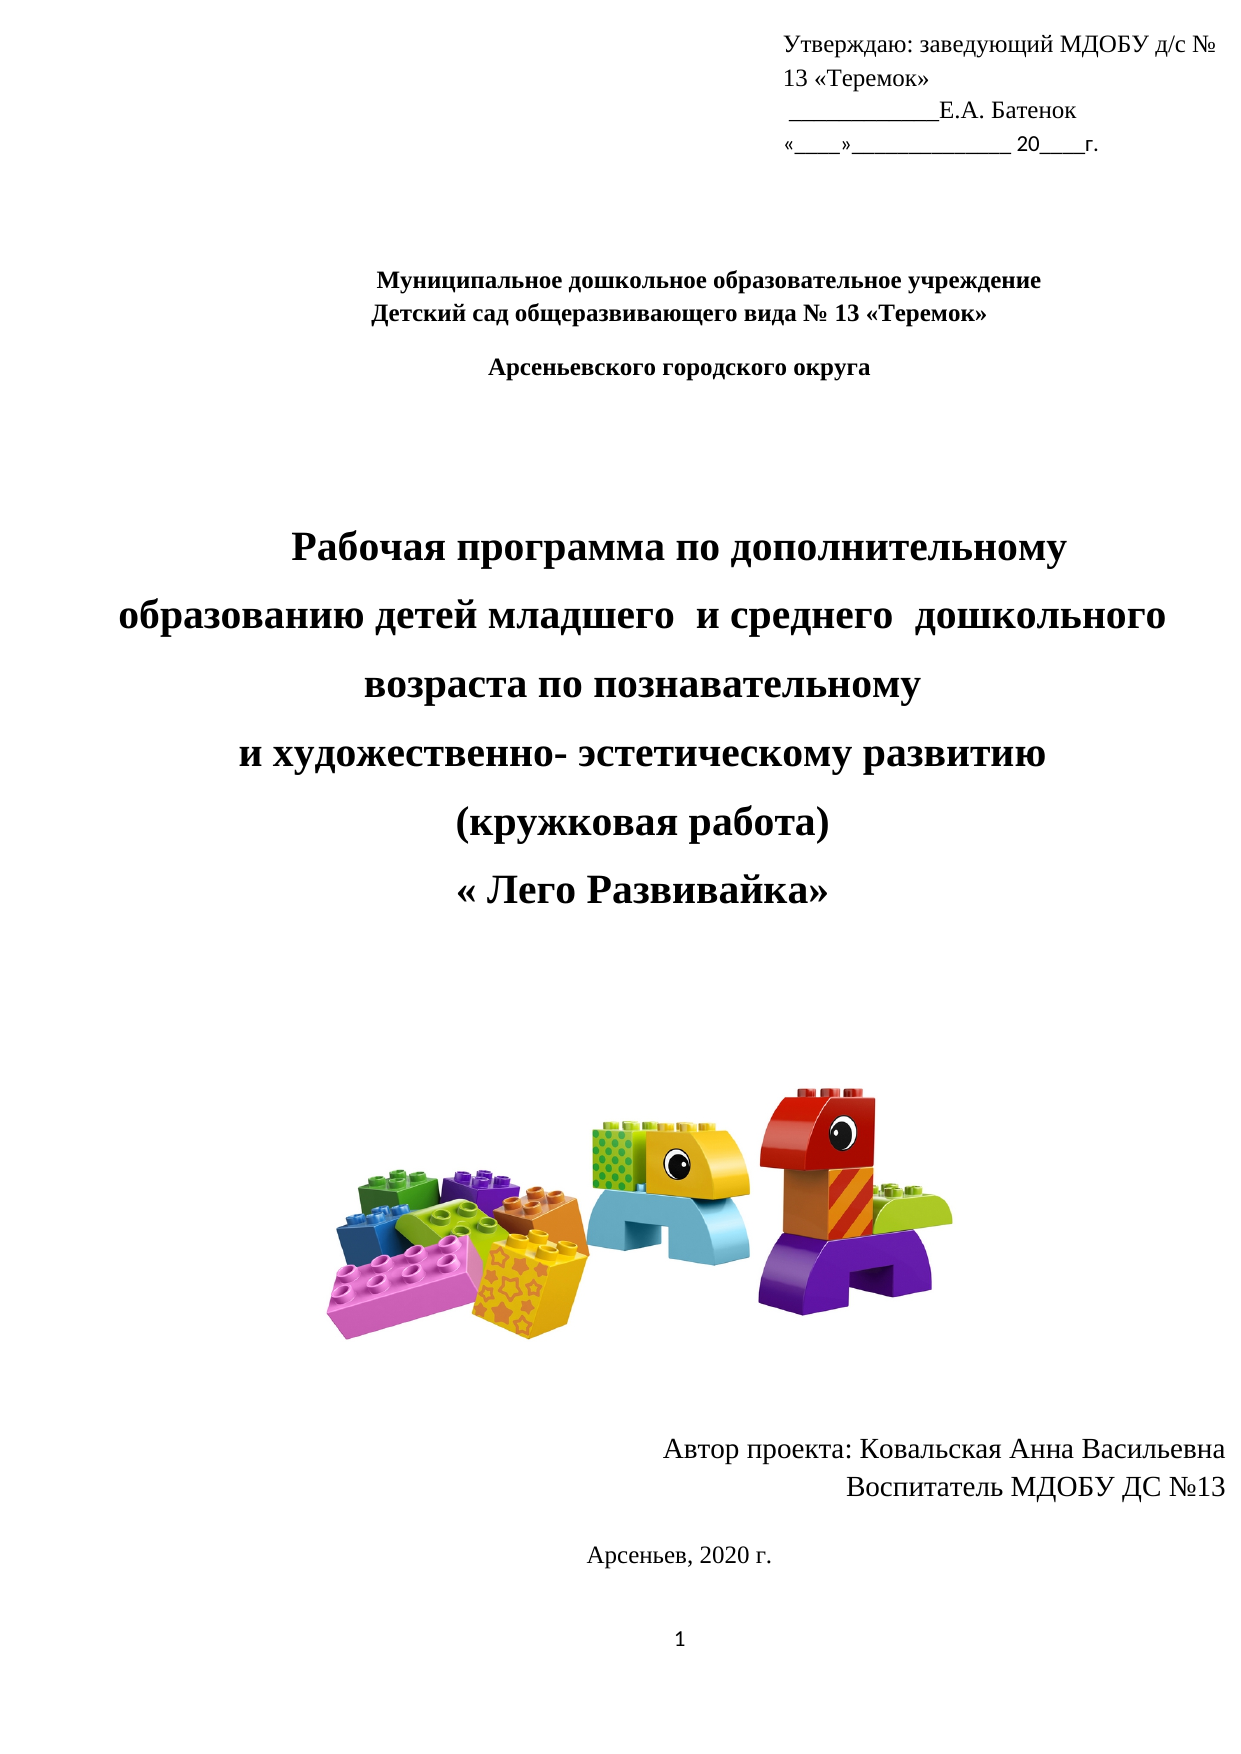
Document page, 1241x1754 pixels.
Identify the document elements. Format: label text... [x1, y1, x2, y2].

text «____»______________ 20____г. [783, 129, 1226, 157]
subtitle Муниципальное дошкольное образовательное учреждение [192, 265, 1226, 293]
text Арсеньевского городского округа [133, 352, 1226, 380]
text и художественно- эстетическому развитию [59, 727, 1226, 775]
text (кружковая работа) [59, 796, 1226, 844]
text « Лего Развивайка» [59, 865, 1226, 913]
subtitle Утверждаю: заведующий МДОБУ д/с № 13 «Теремок» [783, 29, 1226, 91]
text образованию детей младшего и среднего дошкольного [59, 590, 1226, 638]
text Автор проекта: Ковальская Анна Васильевна [133, 1431, 1226, 1464]
text Детский сад общеразвивающего вида № 13 «Теремок» [133, 298, 1226, 326]
picture [306, 992, 978, 1406]
text Арсеньев, 2020 г. [133, 1540, 1226, 1569]
text Воспитатель МДОБУ ДС №13 [59, 1469, 1226, 1503]
text возраста по познавательному [59, 658, 1226, 706]
subtitle ____________Е.А. Батенок [783, 96, 1226, 124]
text Рабочая программа по дополнительному [133, 521, 1226, 569]
